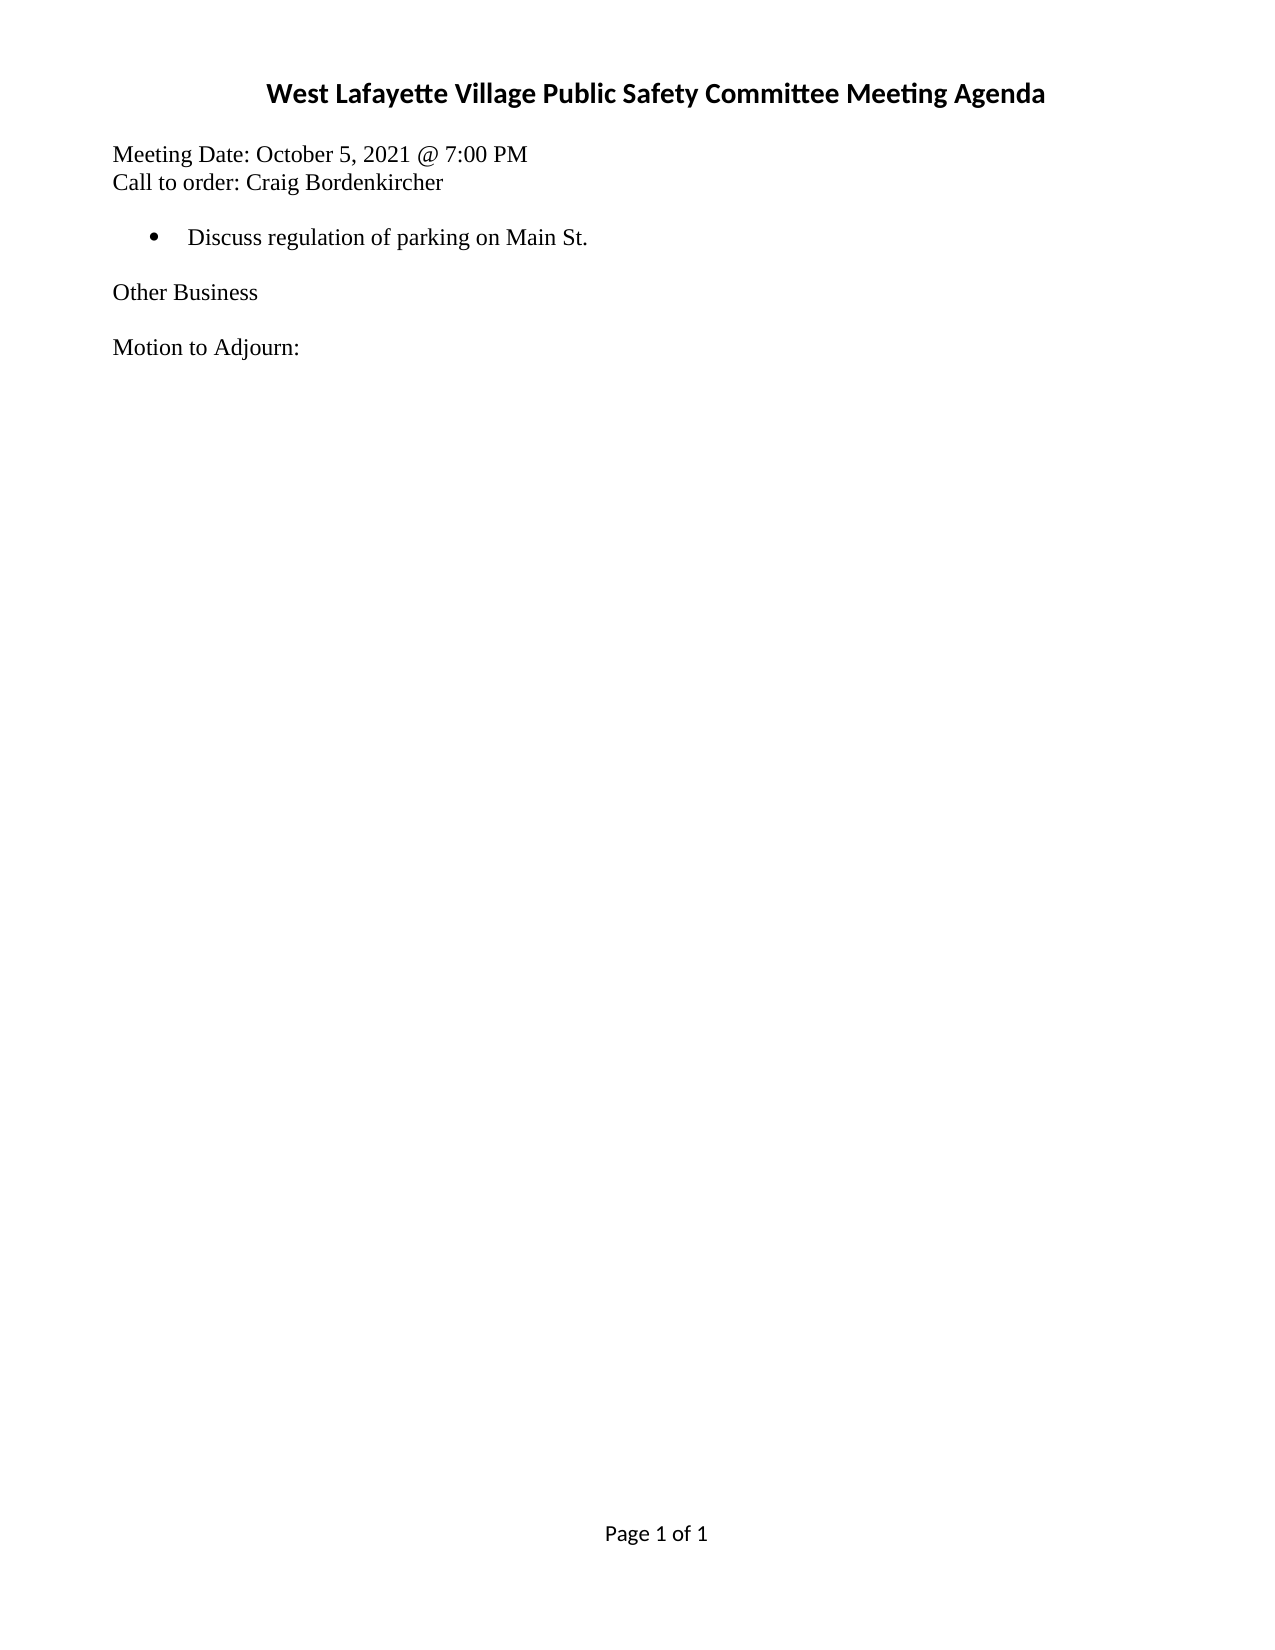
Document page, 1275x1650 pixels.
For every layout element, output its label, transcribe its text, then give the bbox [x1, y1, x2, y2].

text Meeting Date: October 5, 2021 @ 7:00 PM [112, 140, 1200, 168]
text Call to order: Craig Bordenkircher [112, 168, 1200, 195]
text Motion to Adjourn: [112, 333, 1200, 361]
text Other Business [112, 278, 1200, 306]
list Discuss regulation of parking on Main St. [150, 223, 1200, 251]
